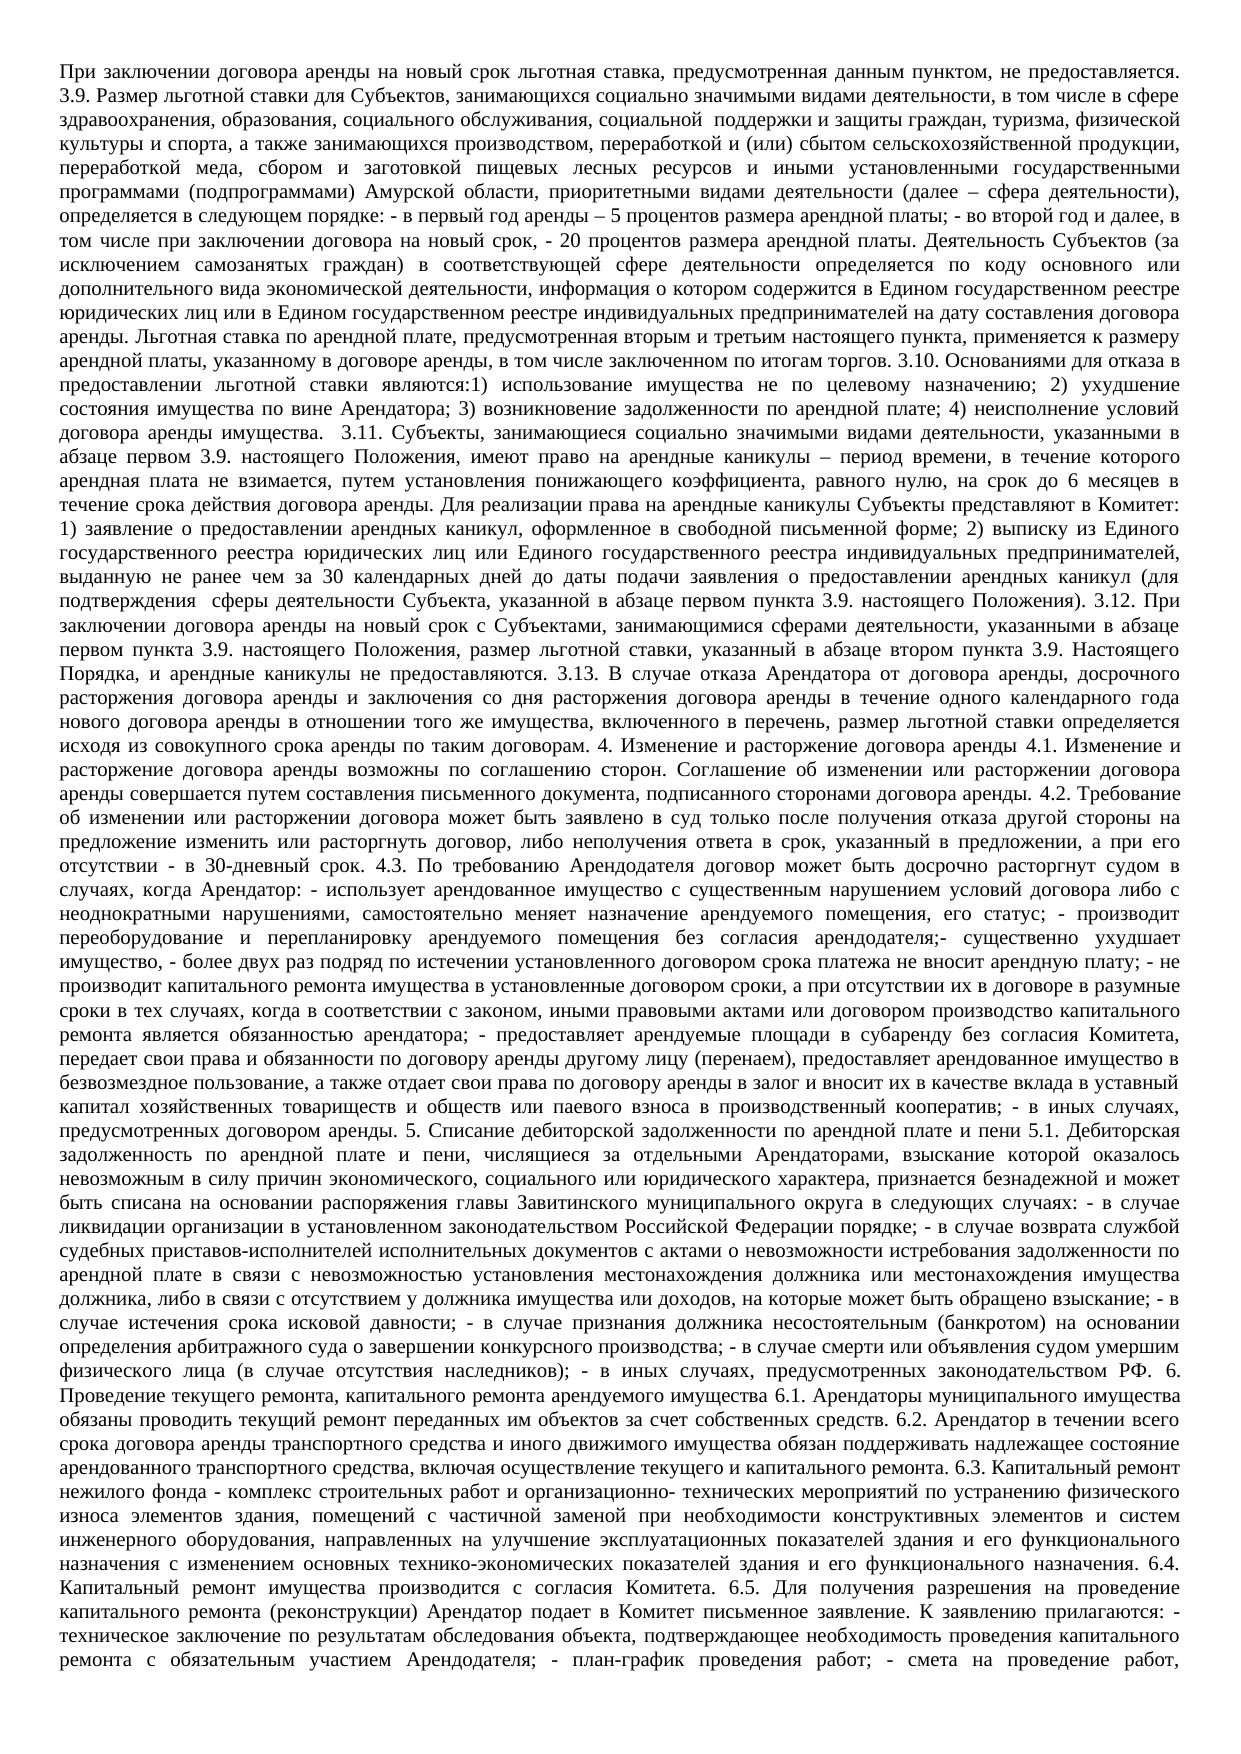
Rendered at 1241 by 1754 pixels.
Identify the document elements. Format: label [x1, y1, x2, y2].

text [59, 59, 1181, 1671]
